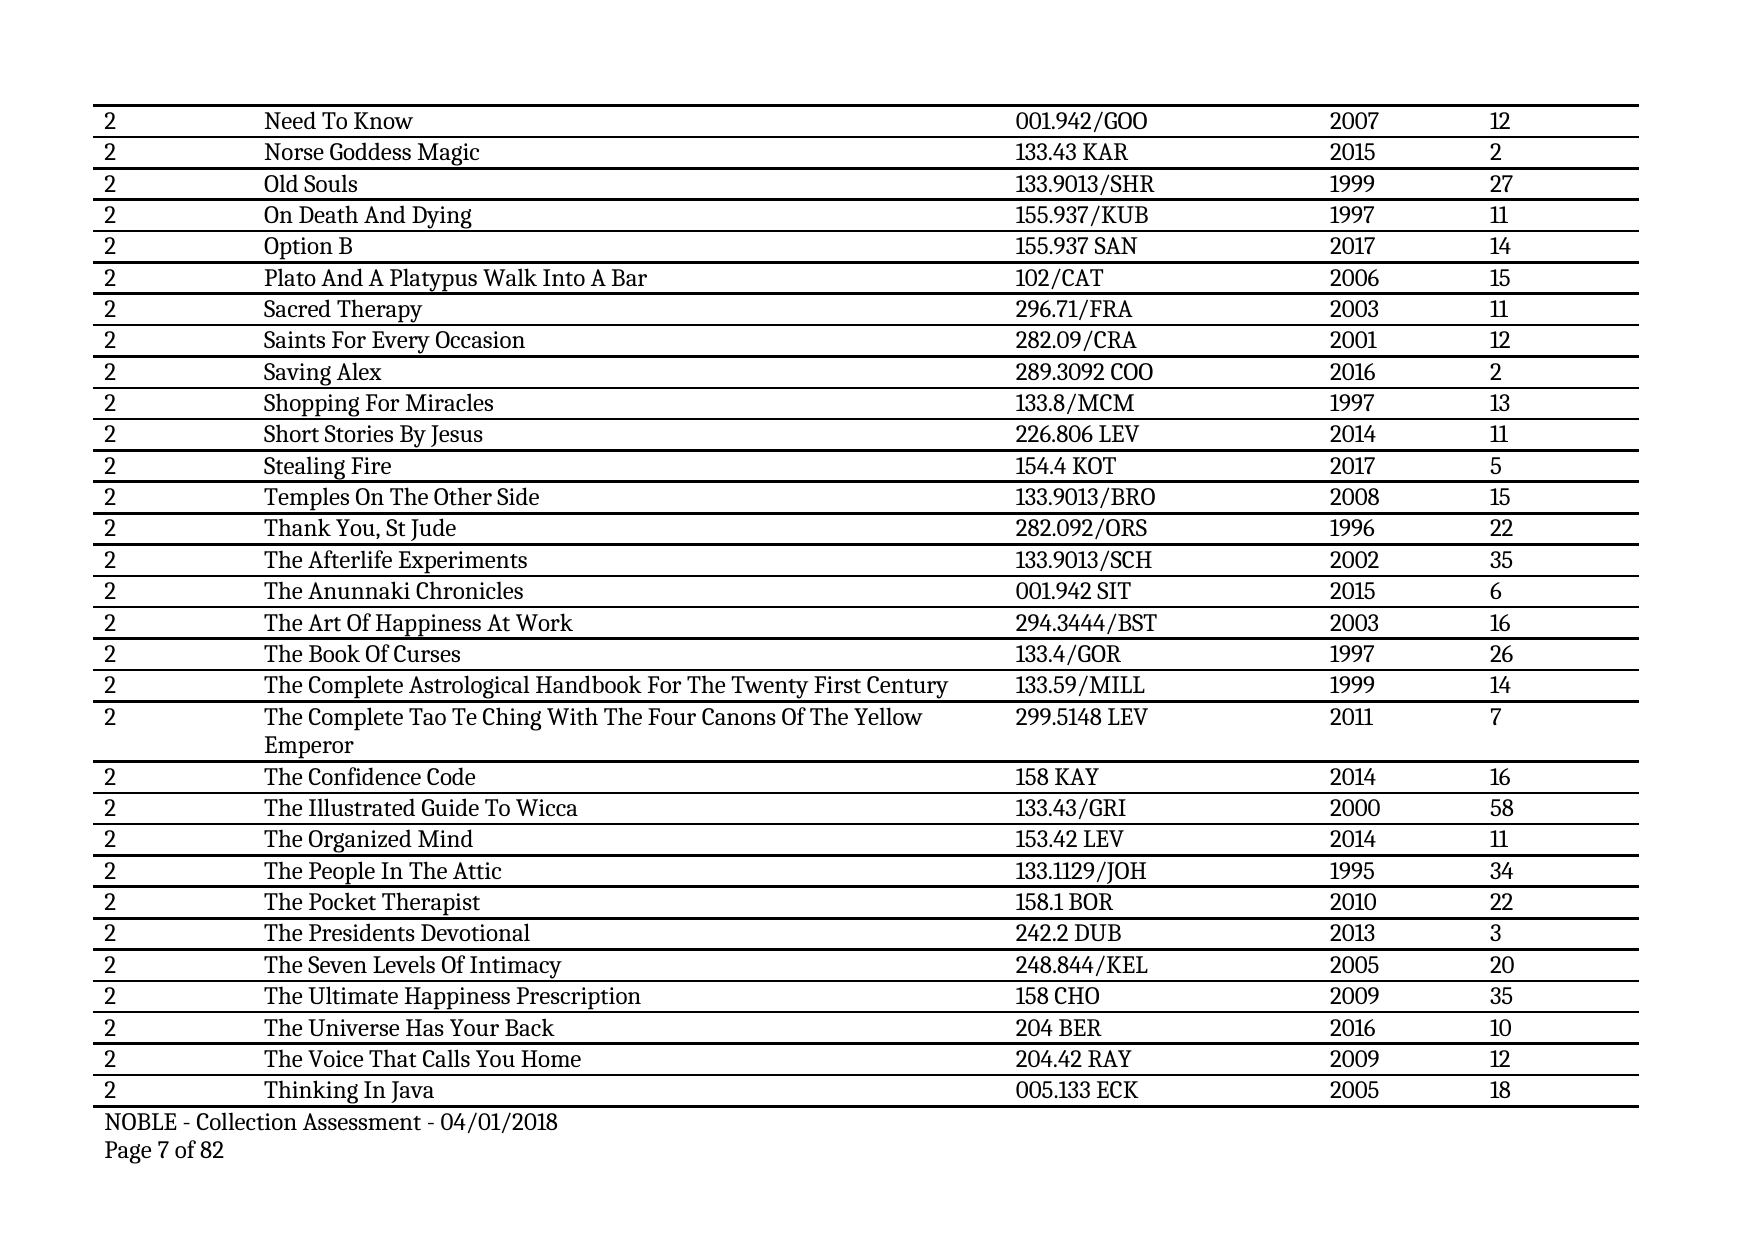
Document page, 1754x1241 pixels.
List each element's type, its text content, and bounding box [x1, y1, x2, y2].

table_cell 1997 [1319, 201, 1478, 229]
table_cell The Art Of Happiness At Work [253, 608, 999, 637]
table_cell 2001 [1319, 326, 1478, 355]
table_cell 001.942/GOO [999, 107, 1319, 136]
table_cell 12 [1479, 326, 1638, 355]
table_cell The Confidence Code [253, 763, 999, 791]
table_cell 2002 [1319, 546, 1478, 574]
table_cell 2009 [1319, 1045, 1478, 1073]
table_cell 2010 [1319, 888, 1478, 917]
table_cell 2 [93, 264, 253, 292]
table_cell 2006 [1319, 264, 1478, 292]
table_cell 2 [93, 640, 253, 668]
table_cell 2 [93, 295, 253, 324]
table_cell Option B [253, 232, 999, 261]
table_cell 289.3092 COO [999, 358, 1319, 386]
table_cell 20 [1479, 951, 1638, 979]
table_cell 2 [93, 170, 253, 198]
table_cell 13 [1479, 389, 1638, 418]
table_cell 2015 [1319, 138, 1478, 167]
table_cell The Complete Tao Te Ching With The Four Canons Of The Yellow Emperor [253, 703, 999, 760]
table_cell 153.42 LEV [999, 825, 1319, 854]
table_cell 11 [1479, 295, 1638, 324]
table_cell 242.2 DUB [999, 920, 1319, 948]
table_cell 2005 [1319, 951, 1478, 979]
table_cell 2 [93, 515, 253, 543]
table_cell 2 [93, 794, 253, 823]
table_cell The Presidents Devotional [253, 920, 999, 948]
table_cell 158.1 BOR [999, 888, 1319, 917]
table_cell The Complete Astrological Handbook For The Twenty First Century [253, 671, 999, 700]
table_cell 2 [93, 420, 253, 449]
table_cell Stealing Fire [253, 452, 999, 480]
table_cell 12 [1479, 107, 1638, 136]
table_cell 15 [1479, 264, 1638, 292]
table_cell 26 [1479, 640, 1638, 668]
table_cell The Universe Has Your Back [253, 1013, 999, 1042]
table_cell 133.9013/SHR [999, 170, 1319, 198]
table_cell 6 [1479, 577, 1638, 606]
table_cell 1997 [1319, 389, 1478, 418]
table_cell 133.9013/BRO [999, 483, 1319, 512]
table_cell 204 BER [999, 1013, 1319, 1042]
table_cell 155.937 SAN [999, 232, 1319, 261]
table_cell 133.43 KAR [999, 138, 1319, 167]
table_cell 2 [93, 201, 253, 229]
table_cell Thank You, St Jude [253, 515, 999, 543]
table_cell 2013 [1319, 920, 1478, 948]
table_cell 133.9013/SCH [999, 546, 1319, 574]
table_cell 2 [1479, 358, 1638, 386]
table_cell 299.5148 LEV [999, 703, 1319, 760]
table_cell 2 [93, 138, 253, 167]
table_cell 2011 [1319, 703, 1478, 760]
table_cell 2 [93, 232, 253, 261]
table_cell 22 [1479, 515, 1638, 543]
table_cell 18 [1479, 1076, 1638, 1105]
table_cell 001.942 SIT [999, 577, 1319, 606]
table_cell 15 [1479, 483, 1638, 512]
table_cell 158 CHO [999, 982, 1319, 1011]
table_cell 2 [93, 982, 253, 1011]
table_cell Norse Goddess Magic [253, 138, 999, 167]
table_cell 2 [93, 546, 253, 574]
table_cell 296.71/FRA [999, 295, 1319, 324]
table_cell 133.43/GRI [999, 794, 1319, 823]
table_cell 3 [1479, 920, 1638, 948]
table_cell 2017 [1319, 452, 1478, 480]
table_cell Saints For Every Occasion [253, 326, 999, 355]
table_cell 2007 [1319, 107, 1478, 136]
table_cell The Illustrated Guide To Wicca [253, 794, 999, 823]
table_cell 2 [93, 763, 253, 791]
table_cell 5 [1479, 452, 1638, 480]
table_cell 2000 [1319, 794, 1478, 823]
table_cell 282.092/ORS [999, 515, 1319, 543]
table_cell 1995 [1319, 857, 1478, 885]
table_cell 005.133 ECK [999, 1076, 1319, 1105]
table_cell Thinking In Java [253, 1076, 999, 1105]
table_cell 2009 [1319, 982, 1478, 1011]
table_cell 2 [93, 1013, 253, 1042]
table_cell 2 [93, 825, 253, 854]
table_cell 2014 [1319, 825, 1478, 854]
table_cell Need To Know [253, 107, 999, 136]
table_cell 2003 [1319, 608, 1478, 637]
table_cell 2 [93, 888, 253, 917]
table_cell 2 [93, 671, 253, 700]
table_cell 2008 [1319, 483, 1478, 512]
table_cell The People In The Attic [253, 857, 999, 885]
table_cell 282.09/CRA [999, 326, 1319, 355]
table_cell Sacred Therapy [253, 295, 999, 324]
table_cell 294.3444/BST [999, 608, 1319, 637]
table_cell Shopping For Miracles [253, 389, 999, 418]
table_cell 2014 [1319, 763, 1478, 791]
table_cell 2 [93, 577, 253, 606]
table_cell 133.8/MCM [999, 389, 1319, 418]
table_cell 1999 [1319, 170, 1478, 198]
table_cell 248.844/KEL [999, 951, 1319, 979]
table_cell Temples On The Other Side [253, 483, 999, 512]
table_cell 2 [93, 608, 253, 637]
table_cell 58 [1479, 794, 1638, 823]
table_cell 133.59/MILL [999, 671, 1319, 700]
table_cell 158 KAY [999, 763, 1319, 791]
table_cell 16 [1479, 608, 1638, 637]
table_cell 11 [1479, 825, 1638, 854]
table_cell The Ultimate Happiness Prescription [253, 982, 999, 1011]
table_cell 16 [1479, 763, 1638, 791]
table_cell 2 [93, 358, 253, 386]
table_cell The Pocket Therapist [253, 888, 999, 917]
table_cell 12 [1479, 1045, 1638, 1073]
table_cell 154.4 KOT [999, 452, 1319, 480]
table_cell 14 [1479, 232, 1638, 261]
table_cell 133.4/GOR [999, 640, 1319, 668]
table_cell 11 [1479, 201, 1638, 229]
table_cell 11 [1479, 420, 1638, 449]
table_cell The Book Of Curses [253, 640, 999, 668]
table_cell 2015 [1319, 577, 1478, 606]
table_cell Plato And A Platypus Walk Into A Bar [253, 264, 999, 292]
table_cell 2 [93, 857, 253, 885]
table_cell The Voice That Calls You Home [253, 1045, 999, 1073]
table_cell 2 [93, 951, 253, 979]
table_cell 35 [1479, 546, 1638, 574]
table_cell 2014 [1319, 420, 1478, 449]
table_cell 102/CAT [999, 264, 1319, 292]
table_cell 35 [1479, 982, 1638, 1011]
table_cell 2 [93, 389, 253, 418]
table_cell On Death And Dying [253, 201, 999, 229]
table_cell Old Souls [253, 170, 999, 198]
table_cell The Anunnaki Chronicles [253, 577, 999, 606]
table_cell 2 [93, 326, 253, 355]
table_cell Saving Alex [253, 358, 999, 386]
table_cell 1997 [1319, 640, 1478, 668]
table_cell 226.806 LEV [999, 420, 1319, 449]
table_cell 34 [1479, 857, 1638, 885]
table_cell 2016 [1319, 1013, 1478, 1042]
table_cell 2 [93, 1045, 253, 1073]
table_cell 2 [93, 920, 253, 948]
table_cell 133.1129/JOH [999, 857, 1319, 885]
table_cell 1996 [1319, 515, 1478, 543]
table_cell 2 [93, 703, 253, 760]
table_cell The Seven Levels Of Intimacy [253, 951, 999, 979]
table_cell 2 [93, 452, 253, 480]
table_cell 10 [1479, 1013, 1638, 1042]
table_cell 204.42 RAY [999, 1045, 1319, 1073]
table_cell 7 [1479, 703, 1638, 760]
table_cell 2 [1479, 138, 1638, 167]
table_cell 14 [1479, 671, 1638, 700]
table_cell 1999 [1319, 671, 1478, 700]
table_cell 2017 [1319, 232, 1478, 261]
table_cell 2 [93, 483, 253, 512]
table_cell 2016 [1319, 358, 1478, 386]
table_cell 2003 [1319, 295, 1478, 324]
table_cell 155.937/KUB [999, 201, 1319, 229]
table_cell 2 [93, 1076, 253, 1105]
table_cell 27 [1479, 170, 1638, 198]
table_cell 2 [93, 107, 253, 136]
table_cell Short Stories By Jesus [253, 420, 999, 449]
table_cell The Afterlife Experiments [253, 546, 999, 574]
table_cell The Organized Mind [253, 825, 999, 854]
table_cell 22 [1479, 888, 1638, 917]
table_cell 2005 [1319, 1076, 1478, 1105]
